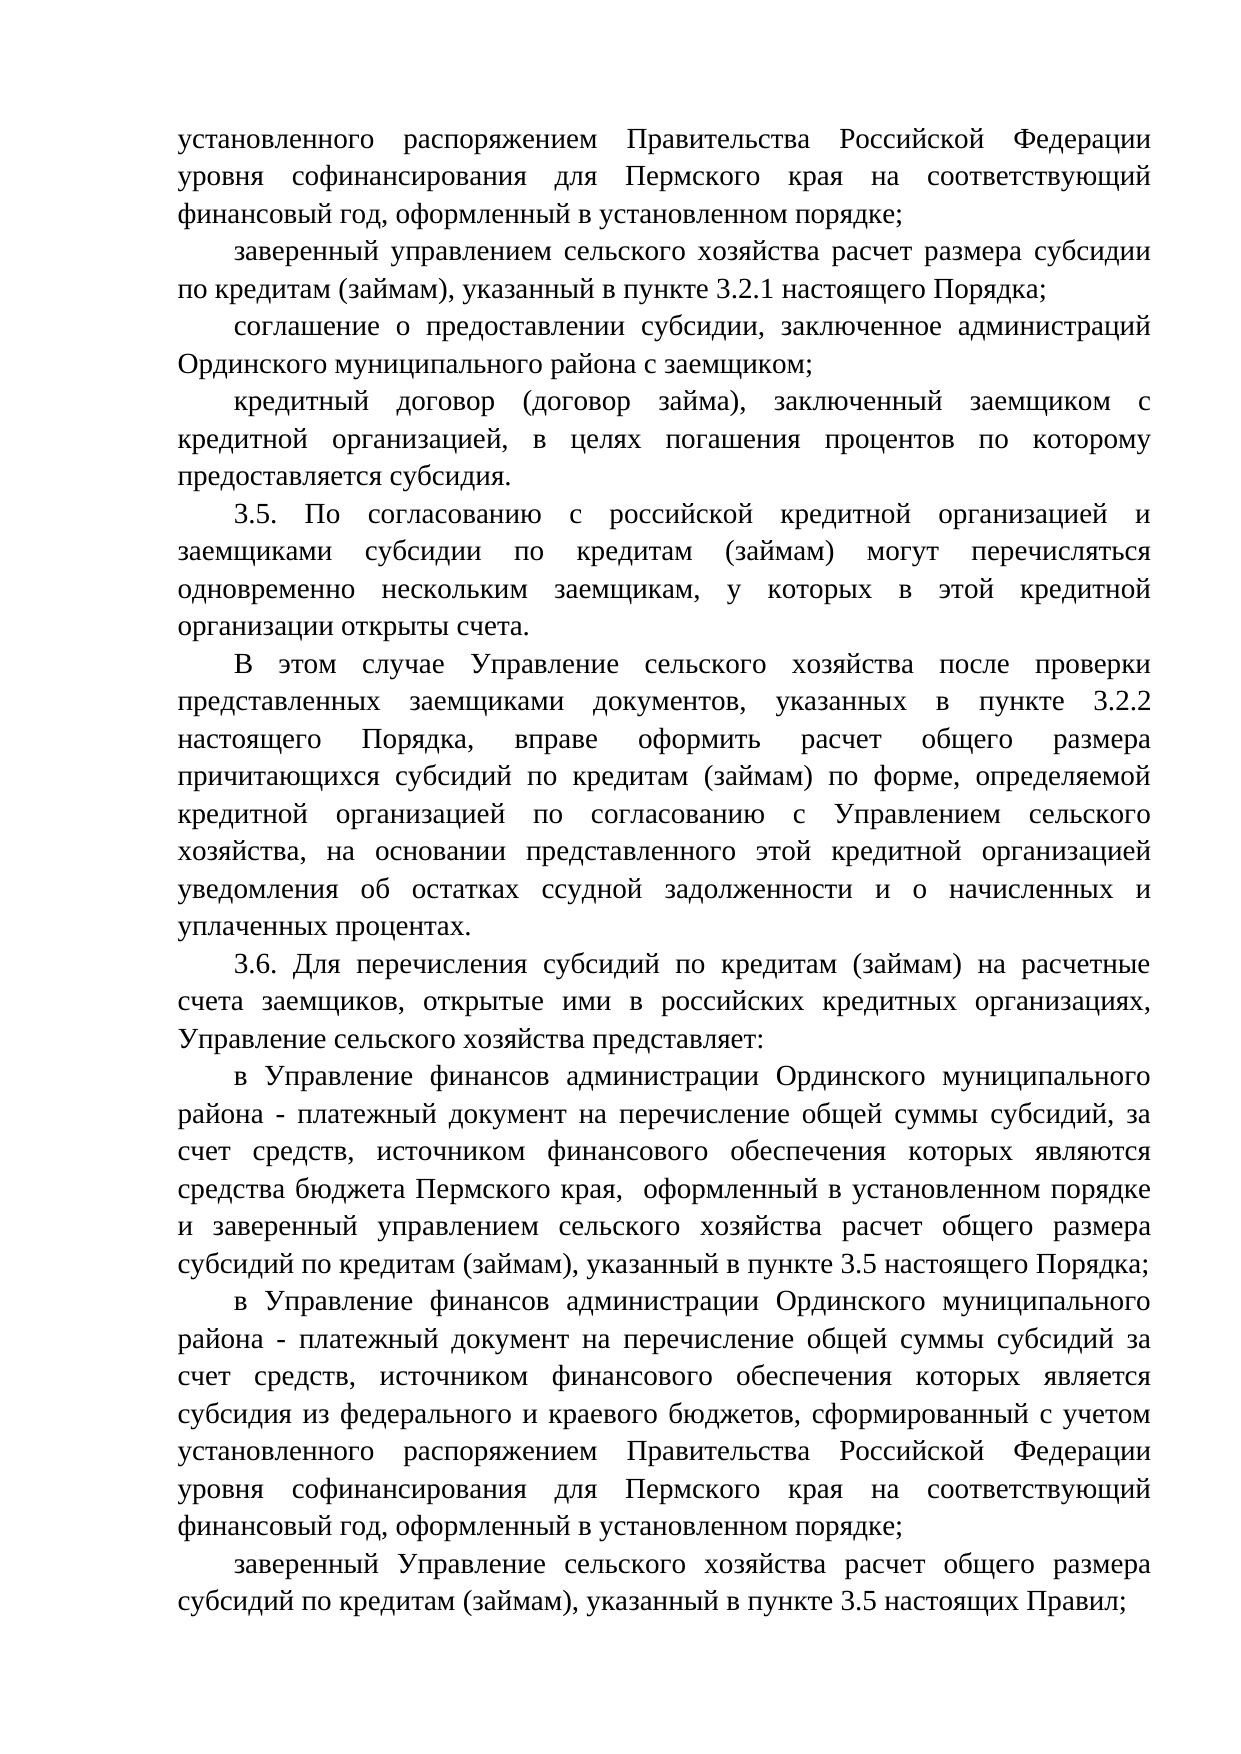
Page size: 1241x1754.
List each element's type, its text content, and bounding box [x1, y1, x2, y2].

text соглашение о предоставлении субсидии, заключенное администраций Ординского муниципального района с заемщиком; [177, 306, 1152, 381]
text заверенный управлением сельского хозяйства расчет размера субсидии по кредитам (займам), указанный в пункте 3.2.1 настоящего Порядка; [177, 231, 1152, 306]
text 3.5. По согласованию с российской кредитной организацией и заемщиками субсидии по кредитам (займам) могут перечисляться одновременно нескольким заемщикам, у которых в этой кредитной организации открыты счета. [177, 493, 1152, 643]
text В этом случае Управление сельского хозяйства после проверки представленных заемщиками документов, указанных в пункте 3.2.2 настоящего Порядка, вправе оформить расчет общего размера причитающихся субсидий по кредитам (займам) по форме, определяемой кредитной организацией по согласованию с Управлением сельского хозяйства, на основании представленного этой кредитной организацией уведомления об остатках ссудной задолженности и о начисленных и уплаченных процентах. [177, 643, 1152, 943]
text заверенный Управление сельского хозяйства расчет общего размера субсидий по кредитам (займам), указанный в пункте 3.5 настоящих Правил; [177, 1543, 1152, 1618]
text 3.6. Для перечисления субсидий по кредитам (займам) на расчетные счета заемщиков, открытые ими в российских кредитных организациях, Управление сельского хозяйства представляет: [177, 943, 1152, 1056]
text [177, 118, 1152, 231]
text в Управление финансов администрации Ординского муниципального района - платежный документ на перечисление общей суммы субсидий, за счет средств, источником финансового обеспечения которых являются средства бюджета Пермского края, оформленный в установленном порядке и заверенный управлением сельского хозяйства расчет общего размера субсидий по кредитам (займам), указанный в пункте 3.5 настоящего Порядка; [177, 1056, 1152, 1281]
text в Управление финансов администрации Ординского муниципального района - платежный документ на перечисление общей суммы субсидий за счет средств, источником финансового обеспечения которых является субсидия из федерального и краевого бюджетов, сформированный с учетом установленного распоряжением Правительства Российской Федерации уровня софинансирования для Пермского края на соответствующий финансовый год, оформленный в установленном порядке; [177, 1281, 1152, 1543]
text кредитный договор (договор займа), заключенный заемщиком с кредитной организацией, в целях погашения процентов по которому предоставляется субсидия. [177, 381, 1152, 493]
